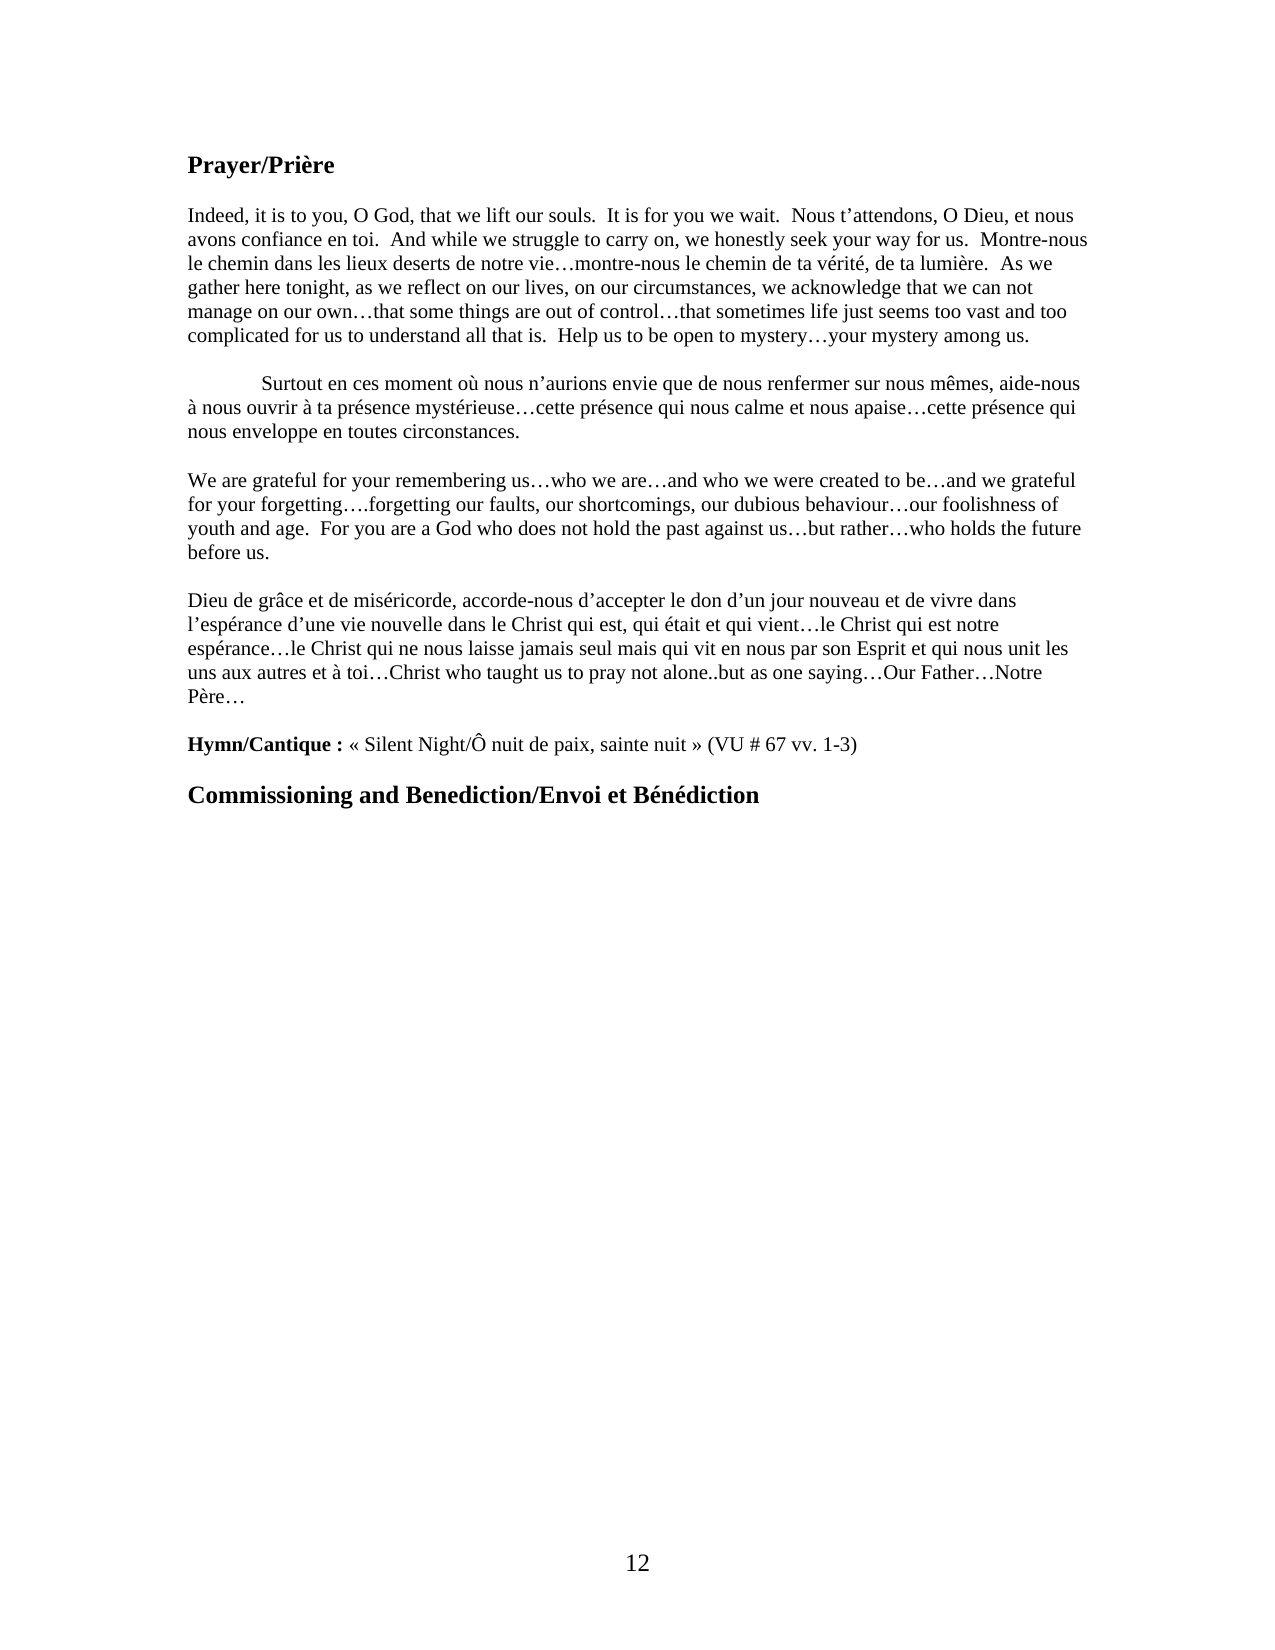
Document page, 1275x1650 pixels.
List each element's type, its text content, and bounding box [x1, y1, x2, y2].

text We are grateful for your remembering us…who we are…and who we were created to be…and we grateful for your forgetting….forgetting our faults, our shortcomings, our dubious behaviour…our foolishness of youth and age. For you are a God who does not hold the past against us…but rather…who holds the future before us. [187, 467, 1087, 564]
text Indeed, it is to you, O God, that we lift our souls. It is for you we wait. Nous t’attendons, O Dieu, et nous avons confiance en toi. And while we struggle to carry on, we honestly seek your way for us. Montre-nous le chemin dans les lieux deserts de notre vie…montre-nous le chemin de ta vérité, de ta lumière. As we gather here tonight, as we reflect on our lives, on our circumstances, we acknowledge that we can not manage on our own…that some things are out of control…that sometimes life just seems too vast and too complicated for us to understand all that is. Help us to be open to mystery…your mystery among us. [187, 203, 1087, 347]
subtitle Prayer/Prière [187, 150, 1087, 179]
subtitle Commissioning and Benediction/Envoi et Bénédiction [187, 780, 1087, 809]
text Dieu de grâce et de miséricorde, accorde-nous d’accepter le don d’un jour nouveau et de vivre dans l’espérance d’une vie nouvelle dans le Christ qui est, qui était et qui vient…le Christ qui est notre espérance…le Christ qui ne nous laisse jamais seul mais qui vit en nous par son Esprit et qui nous unit les uns aux autres et à toi…Christ who taught us to pray not alone..but as one saying…Our Father…Notre Père… [187, 588, 1087, 708]
text Hymn/Cantique : « Silent Night/Ô nuit de paix, sainte nuit » (VU # 67 vv. 1-3) [187, 732, 1087, 756]
text Surtout en ces moment où nous n’aurions envie que de nous renfermer sur nous mêmes, aide-nous à nous ouvrir à ta présence mystérieuse…cette présence qui nous calme et nous apaise…cette présence qui nous enveloppe en toutes circonstances. [187, 371, 1087, 443]
